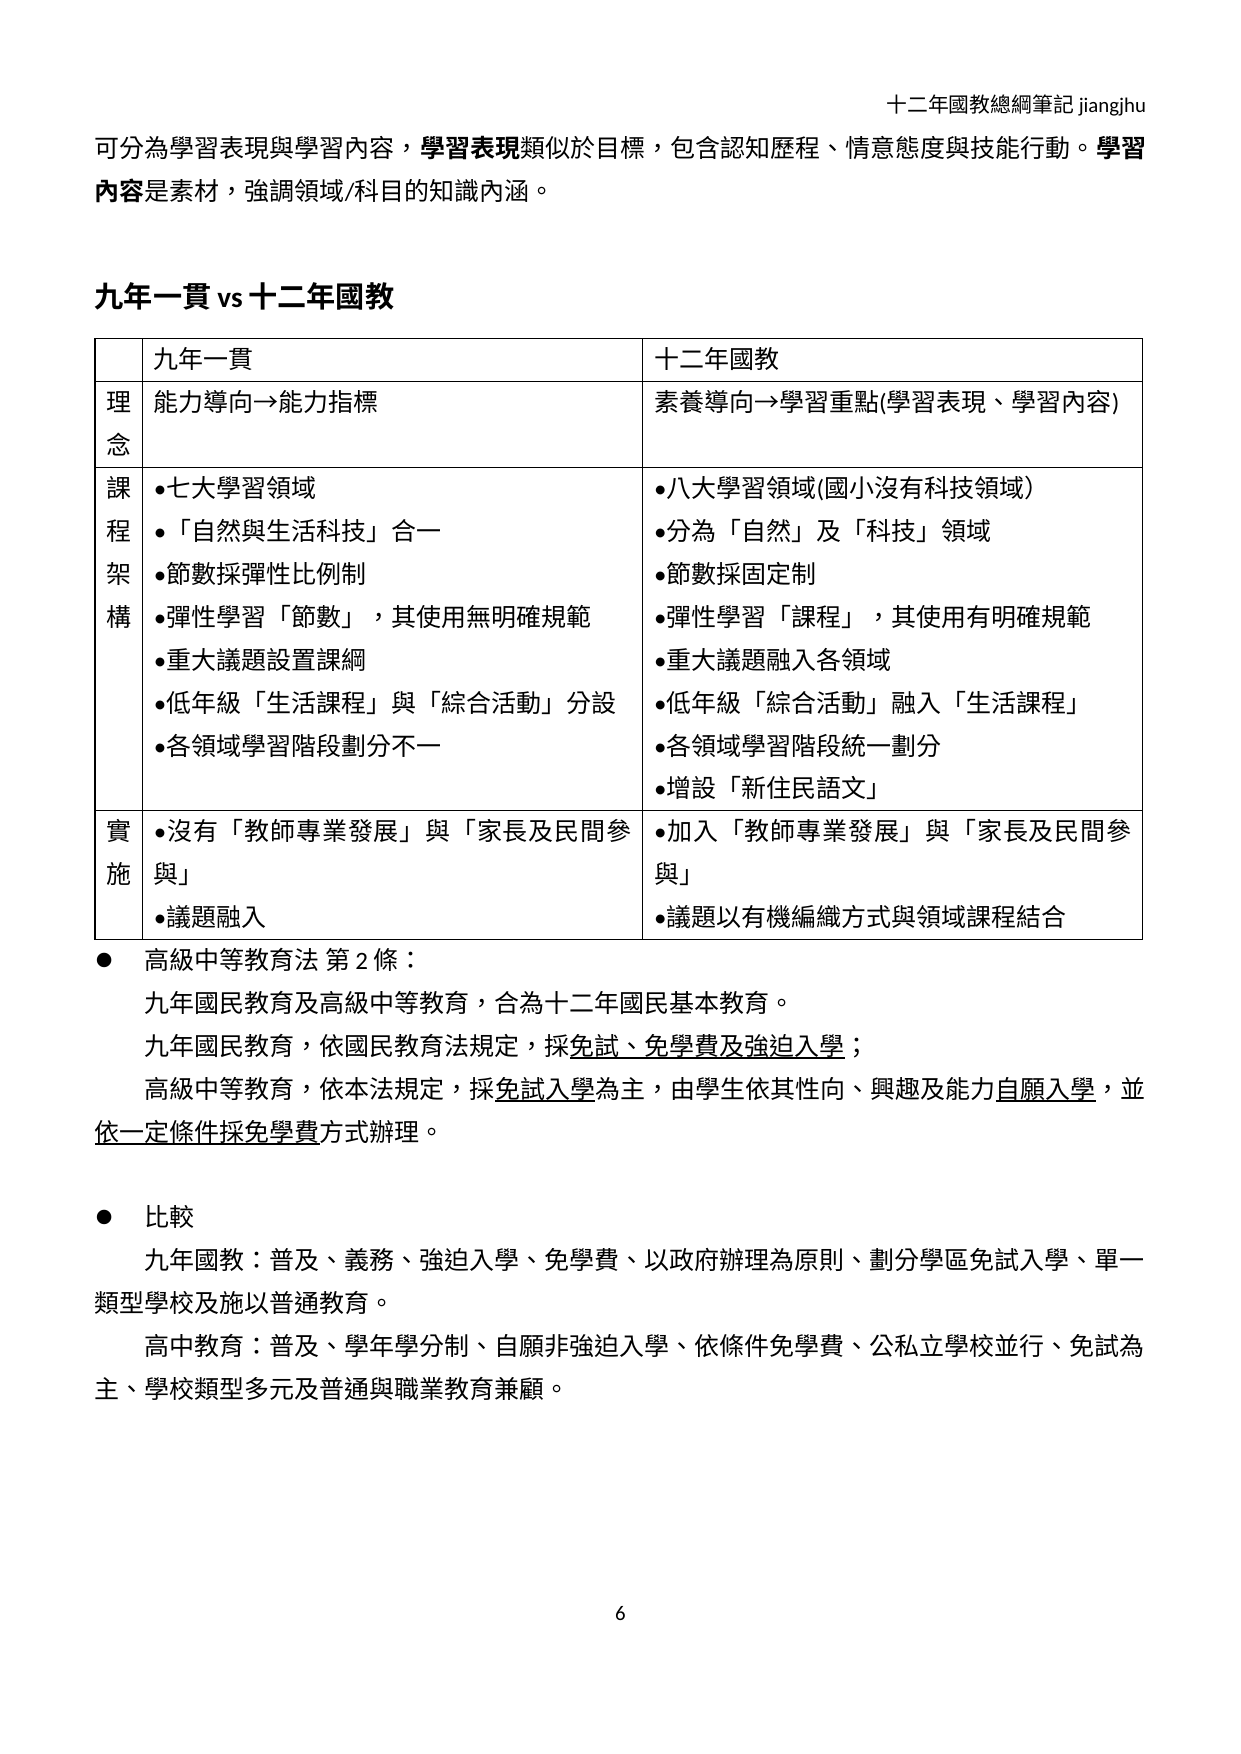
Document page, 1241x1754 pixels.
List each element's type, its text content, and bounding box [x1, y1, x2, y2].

table_cell •沒有「教師專業發展」與「家長及民間參與」 •議題融入 [143, 811, 642, 939]
list 比較 [94, 1197, 1146, 1234]
table_cell 理念 [96, 382, 142, 467]
table_header 九年一貫 [143, 339, 642, 381]
text 高中教育：普及、學年學分制、自願非強迫入學、依條件免學費、公私立學校並行、免試為主、學校類型多元及普通與職業教育兼顧。 [94, 1326, 1146, 1406]
table_cell 課程架構 [96, 468, 142, 810]
table_cell 實施 [96, 811, 142, 939]
list 高級中等教育法 第2條： [94, 940, 1146, 977]
text 九年國教：普及、義務、強迫入學、免學費、以政府辦理為原則、劃分學區免試入學、單一類型學校及施以普通教育。 [94, 1240, 1146, 1320]
table_cell •七大學習領域 •「自然與生活科技」合一 •節數採彈性比例制 •彈性學習「節數」，其使用無明確規範 •重大議題設置課綱 •低年級「生活課程」與「綜合活動」分設 •各領域學習階段劃分不一 [143, 468, 642, 810]
table_cell •加入「教師專業發展」與「家長及民間參與」 •議題以有機編織方式與領域課程結合 [643, 811, 1142, 939]
table_cell 能力導向→能力指標 [143, 382, 642, 467]
table_header 十二年國教 [643, 339, 1142, 381]
table_cell 素養導向→學習重點(學習表現、學習內容) [643, 382, 1142, 467]
text 可分為學習表現與學習內容，學習表現類似於目標，包含認知歷程、情意態度與技能行動。學習內容是素材，強調領域/科目的知識內涵。 [94, 128, 1146, 209]
table_cell •八大學習領域(國小沒有科技領域） •分為「自然」及「科技」領域 •節數採固定制 •彈性學習「課程」，其使用有明確規範 •重大議題融入各領域 •低年級「綜合活動」融入「生活課程」 •各領域學習階段統一劃分 •增設「新住民語文」 [643, 468, 1142, 810]
text 九年國民教育及高級中等教育，合為十二年國民基本教育。 [94, 983, 1146, 1020]
text 九年國民教育，依國民教育法規定，採免試、免學費及強迫入學； [94, 1026, 1146, 1063]
text 高級中等教育，依本法規定，採免試入學為主，由學生依其性向、興趣及能力自願入學，並依一定條件採免學費方式辦理。 [94, 1069, 1146, 1149]
table_header [96, 339, 142, 381]
text 九年一貫vs十二年國教 [94, 257, 1146, 332]
